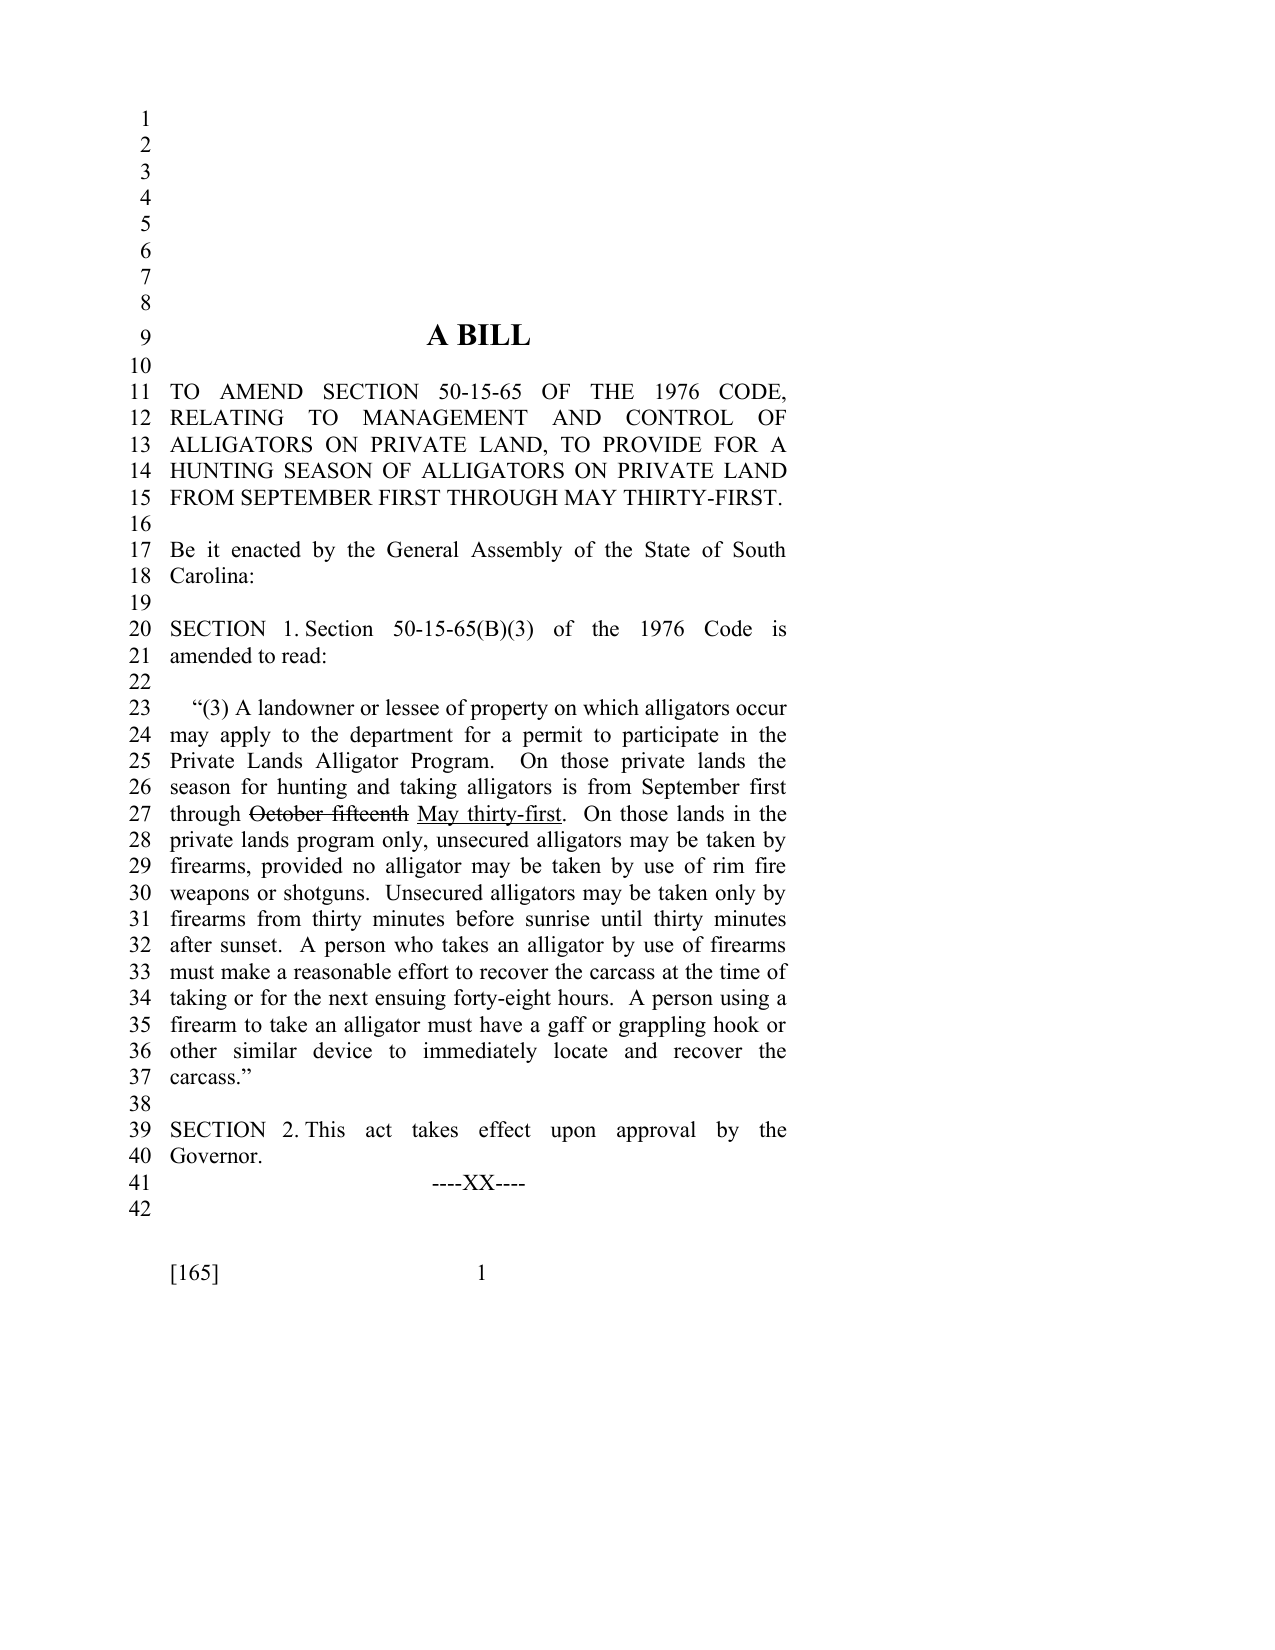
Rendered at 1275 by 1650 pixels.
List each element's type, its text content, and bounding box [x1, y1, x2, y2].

text “(3) A landowner or lessee of property on which alligators occur may apply to the department for a permit to participate in the Private Lands Alligator Program. On those private lands the season for hunting and taking alligators is from September first through October fifteenth May thirty-first. On those lands in the private lands program only, unsecured alligators may be taken by firearms, provided no alligator may be taken by use of rim fire weapons or shotguns. Unsecured alligators may be taken only by firearms from thirty minutes before sunrise until thirty minutes after sunset. A person who takes an alligator by use of firearms must make a reasonable effort to recover the carcass at the time of taking or for the next ensuing forty-eight hours. A person using a firearm to take an alligator must have a gaff or grappling hook or other similar device to immediately locate and recover the carcass.” [169, 694, 787, 1090]
text SECTION 1. Section 50-15-65(B)(3) of the 1976 Code is amended to read: [169, 615, 787, 668]
text A BILL [169, 316, 787, 352]
text TO AMEND SECTION 50-15-65 OF THE 1976 CODE, RELATING TO MANAGEMENT AND CONTROL OF ALLIGATORS ON PRIVATE LAND, TO PROVIDE FOR A HUNTING SEASON OF ALLIGATORS ON PRIVATE LAND FROM SEPTEMBER FIRST THROUGH MAY THIRTY-FIRST. [169, 378, 787, 510]
text SECTION 2. This act takes effect upon approval by the Governor. [169, 1116, 787, 1169]
text Be it enacted by the General Assembly of the State of South Carolina: [169, 536, 787, 589]
text ----XX---- [169, 1169, 787, 1195]
